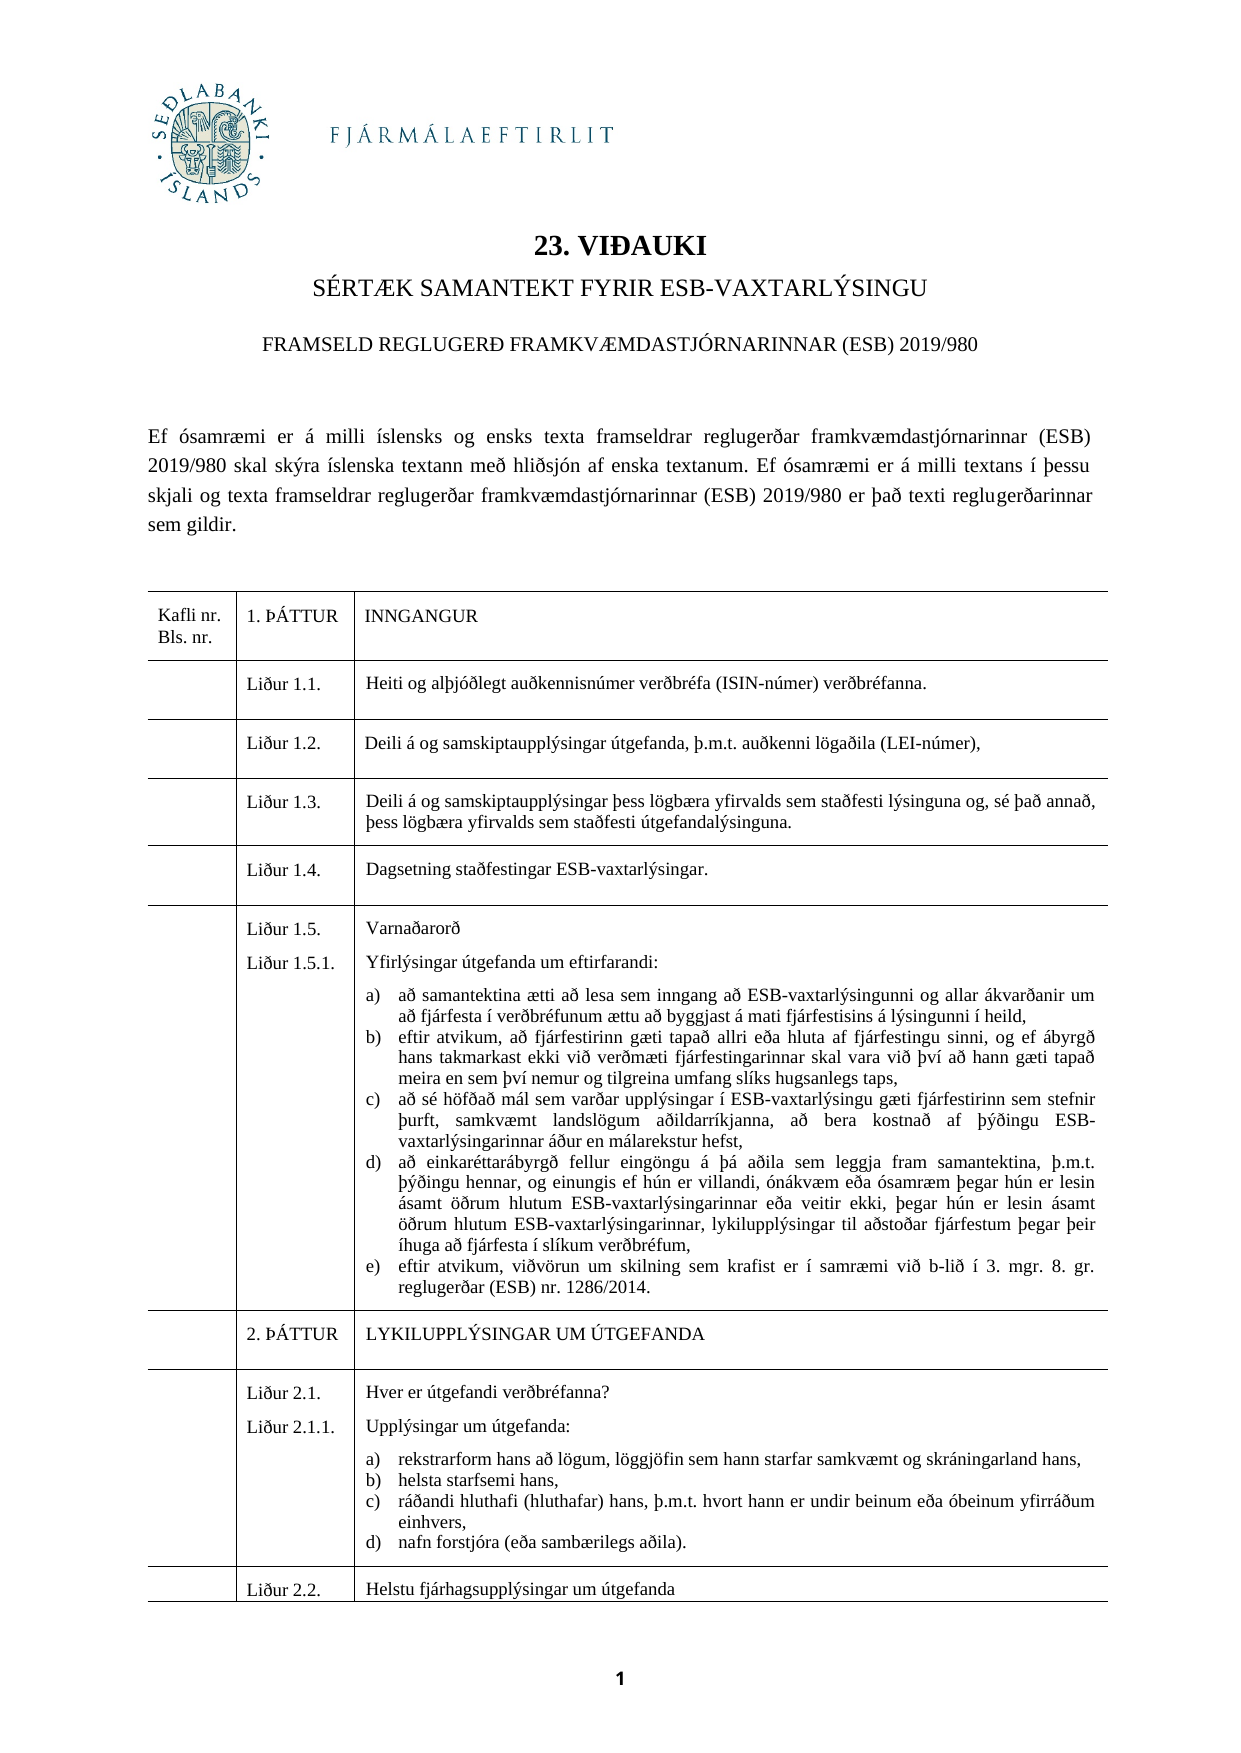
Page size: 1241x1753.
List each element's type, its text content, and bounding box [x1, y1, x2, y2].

table_cell Varnaðarorð Yfirlýsingar útgefanda um eftirfarandi: a) að samantektina ætti að lesa sem inngang að ESB-vaxtarlýsingunni og allar ákvarðanir um að fjárfesta í verðbréfunum ættu að byggjast á mati fjárfestisins á lýsingunni í heild, b) eftir atvikum, að fjárfestirinn gæti tapað allri eða hluta af fjárfestingu sinni, og ef ábyrgð hans takmarkast ekki við verðmæti fjárfestingarinnar skal vara við því að hann gæti tapað meira en sem því nemur og tilgreina umfang slíks hugsanlegs taps, c) að sé höfðað mál sem varðar upplýsingar í ESB-vaxtarlýsingu gæti fjárfestirinn sem stefnir þurft, samkvæmt landslögum aðildarríkjanna, að bera kostnað af þýðingu ESB-vaxtarlýsingarinnar áður en málarekstur hefst, d) að einkaréttarábyrgð fellur eingöngu á þá aðila sem leggja fram samantektina, þ.m.t. þýðingu hennar, og einungis ef hún er villandi, ónákvæm eða ósamræm þegar hún er lesin ásamt öðrum hlutum ESB-vaxtarlýsingarinnar eða veitir ekki, þegar hún er lesin ásamt öðrum hlutum ESB-vaxtarlýsingarinnar, lykilupplýsingar til aðstoðar fjárfestum þegar þeir íhuga að fjárfesta í slíkum verðbréfum, e) eftir atvikum, viðvörun um skilning sem krafist er í samræmi við b-lið í 3. mgr. 8. gr. reglugerðar (ESB) nr. 1286/2014. [355, 906, 1107, 1310]
table_cell Heiti og alþjóðlegt auðkennisnúmer verðbréfa (ISIN-númer) verðbréfanna. [355, 661, 1107, 719]
table_cell Deili á og samskiptaupplýsingar þess lögbæra yfirvalds sem staðfesti lýsinguna og, sé það annað, þess lögbæra yfirvalds sem staðfesti útgefandalýsinguna. [355, 779, 1107, 845]
table_header 1. ÞÁTTUR [237, 592, 354, 659]
table_cell [148, 661, 236, 719]
table_cell [148, 846, 236, 904]
text SÉRTÆK SAMANTEKT FYRIR ESB-VAXTARLÝSINGU [148, 273, 1092, 303]
table_cell Liður 1.4. [237, 846, 354, 904]
table_cell [148, 906, 236, 1310]
table_cell Liður 1.5. Liður 1.5.1. [237, 906, 354, 1310]
table_cell Liður 2.2. Liður 2.2.1. [237, 1567, 354, 1601]
text Ef ósamræmi er á milli íslensks og ensks texta framseldrar reglugerðar framkvæmdastjórnarinnar (ESB) 2019/980 skal skýra íslenska textann með hliðsjón af enska textanum. Ef ósamræmi er á milli textans í þessu skjali og texta framseldrar reglugerðar framkvæmdastjórnarinnar (ESB) 2019/980 er það texti reglugerðarinnar sem gildir. [148, 420, 1092, 537]
table_cell 2. ÞÁTTUR [237, 1311, 354, 1369]
picture [147, 82, 618, 205]
text 23. VIÐAUKI [148, 232, 1092, 261]
table_header Kafli nr. Bls. nr. [148, 592, 236, 659]
table_cell Dagsetning staðfestingar ESB-vaxtarlýsingar. [355, 846, 1107, 904]
table_cell [148, 779, 236, 845]
table_cell [148, 720, 236, 778]
table_header INNGANGUR [355, 592, 1107, 659]
table_cell [148, 1567, 236, 1601]
table_cell Liður 1.1. [237, 661, 354, 719]
table_cell Liður 2.1. Liður 2.1.1. [237, 1370, 354, 1566]
table_cell Deili á og samskiptaupplýsingar útgefanda, þ.m.t. auðkenni lögaðila (LEI-númer), [355, 720, 1107, 778]
table_cell Liður 1.3. [237, 779, 354, 845]
table_cell Hver er útgefandi verðbréfanna? Upplýsingar um útgefanda: a) rekstrarform hans að lögum, löggjöfin sem hann starfar samkvæmt og skráningarland hans, b) helsta starfsemi hans, c) ráðandi hluthafi (hluthafar) hans, þ.m.t. hvort hann er undir beinum eða óbeinum yfirráðum einhvers, d) nafn forstjóra (eða sambærilegs aðila). [355, 1370, 1107, 1566]
text FRAMSELD REGLUGERÐ FRAMKVÆMDASTJÓRNARINNAR (ESB) 2019/980 [148, 328, 1092, 358]
table_cell [148, 1311, 236, 1369]
table_cell LYKILUPPLÝSINGAR UM ÚTGEFANDA [355, 1311, 1107, 1369]
table_cell [148, 1370, 236, 1566]
table_cell Liður 1.2. [237, 720, 354, 778]
